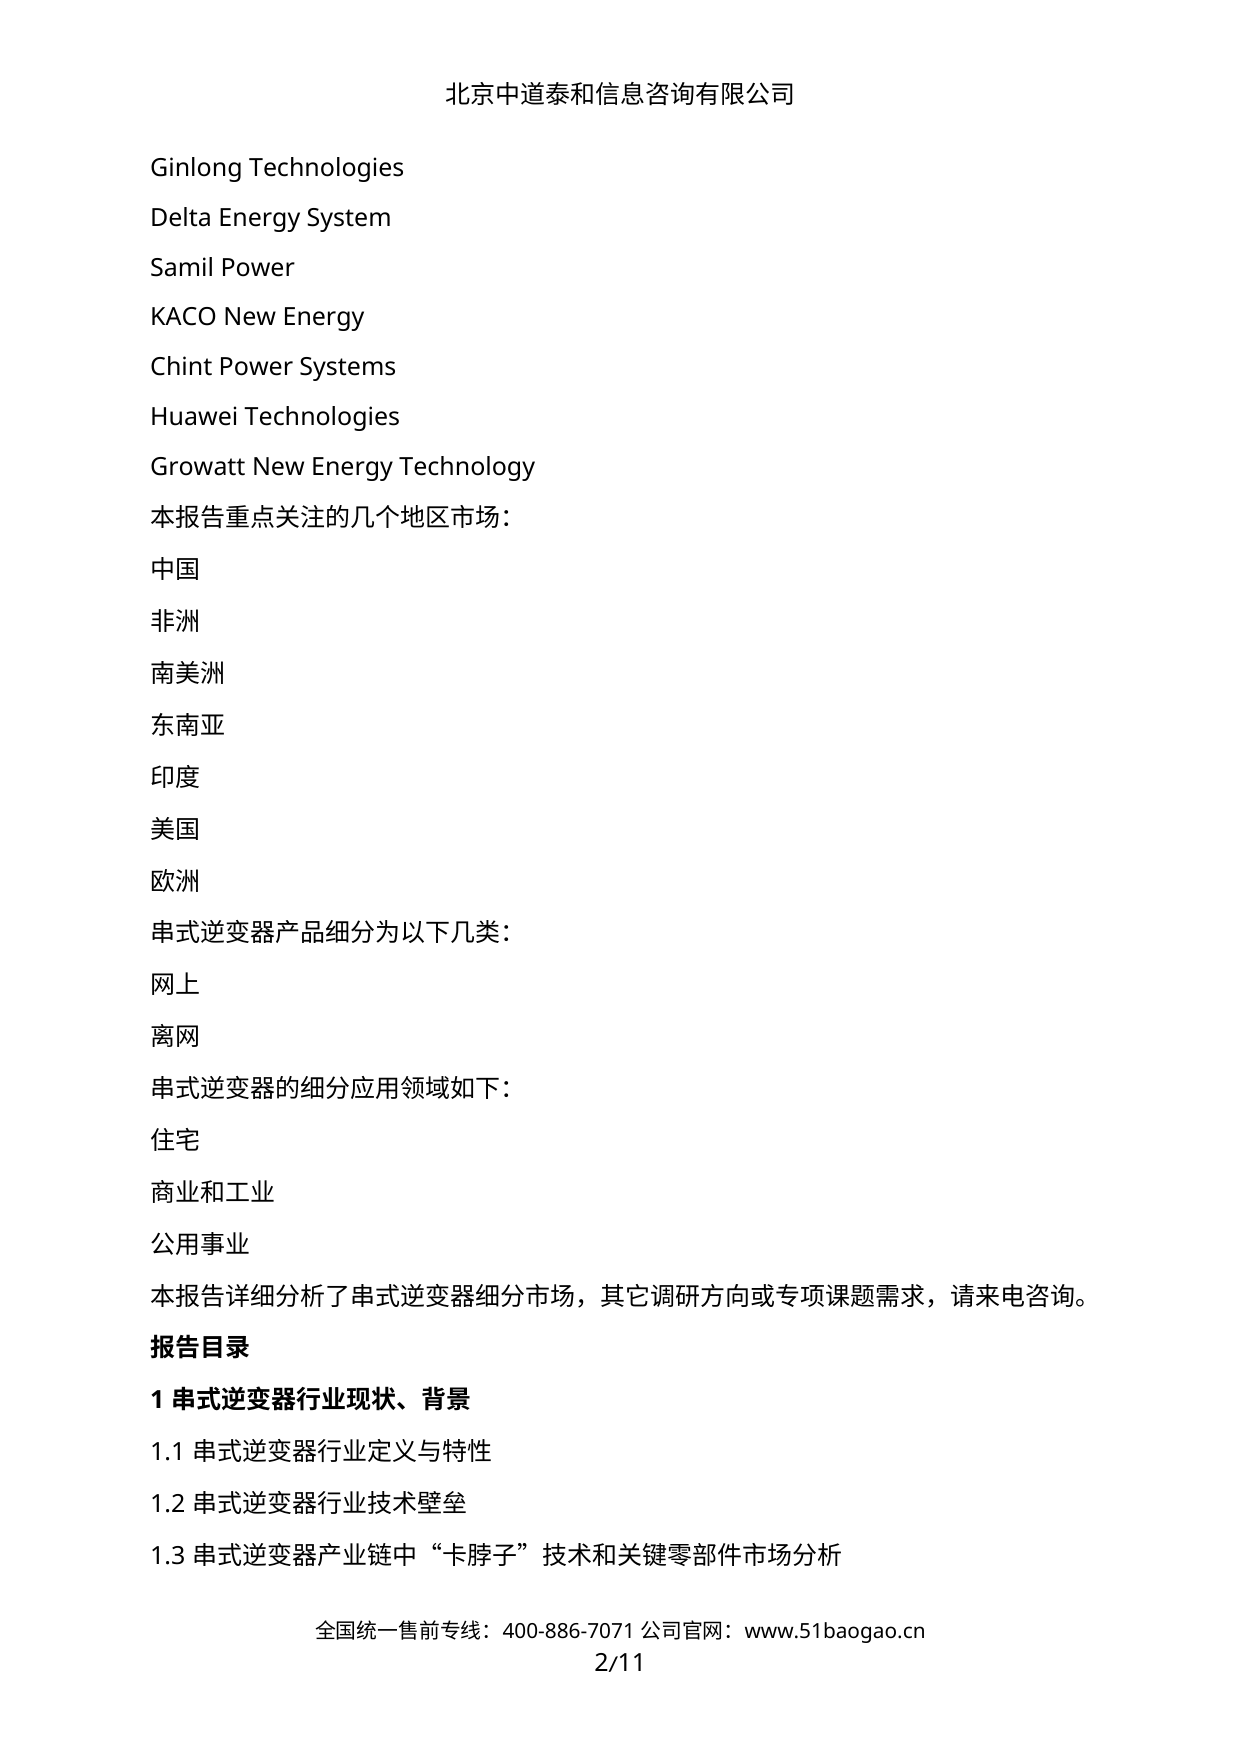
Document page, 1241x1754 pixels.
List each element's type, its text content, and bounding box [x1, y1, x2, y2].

text Ginlong Technologies [150, 150, 1090, 184]
text 东南亚 [150, 705, 1090, 742]
text 欧洲 [150, 861, 1090, 897]
text Samil Power [150, 249, 1090, 283]
text 1 串式逆变器行业现状、背景 [150, 1380, 1090, 1416]
text 串式逆变器的细分应用领域如下： [150, 1068, 1090, 1105]
text KACO New Energy [150, 299, 1090, 333]
text 网上 [150, 965, 1090, 1001]
text 商业和工业 [150, 1172, 1090, 1208]
text 本报告重点关注的几个地区市场： [150, 498, 1090, 534]
text 本报告详细分析了串式逆变器细分市场，其它调研方向或专项课题需求，请来电咨询。 [150, 1276, 1090, 1312]
text 串式逆变器产品细分为以下几类： [150, 913, 1090, 949]
text Huawei Technologies [150, 398, 1090, 432]
text 1.2 串式逆变器行业技术壁垒 [150, 1483, 1090, 1520]
text Delta Energy System [150, 200, 1090, 234]
text Growatt New Energy Technology [150, 448, 1090, 482]
text 住宅 [150, 1120, 1090, 1157]
text 公用事业 [150, 1224, 1090, 1260]
text 印度 [150, 757, 1090, 793]
text 离网 [150, 1017, 1090, 1053]
text 非洲 [150, 602, 1090, 638]
text 南美洲 [150, 653, 1090, 690]
text 1.1 串式逆变器行业定义与特性 [150, 1432, 1090, 1468]
text 美国 [150, 809, 1090, 845]
text Chint Power Systems [150, 349, 1090, 383]
text 报告目录 [150, 1328, 1090, 1364]
text 1.3 串式逆变器产业链中“卡脖子”技术和关键零部件市场分析 [150, 1535, 1090, 1572]
text 中国 [150, 550, 1090, 586]
